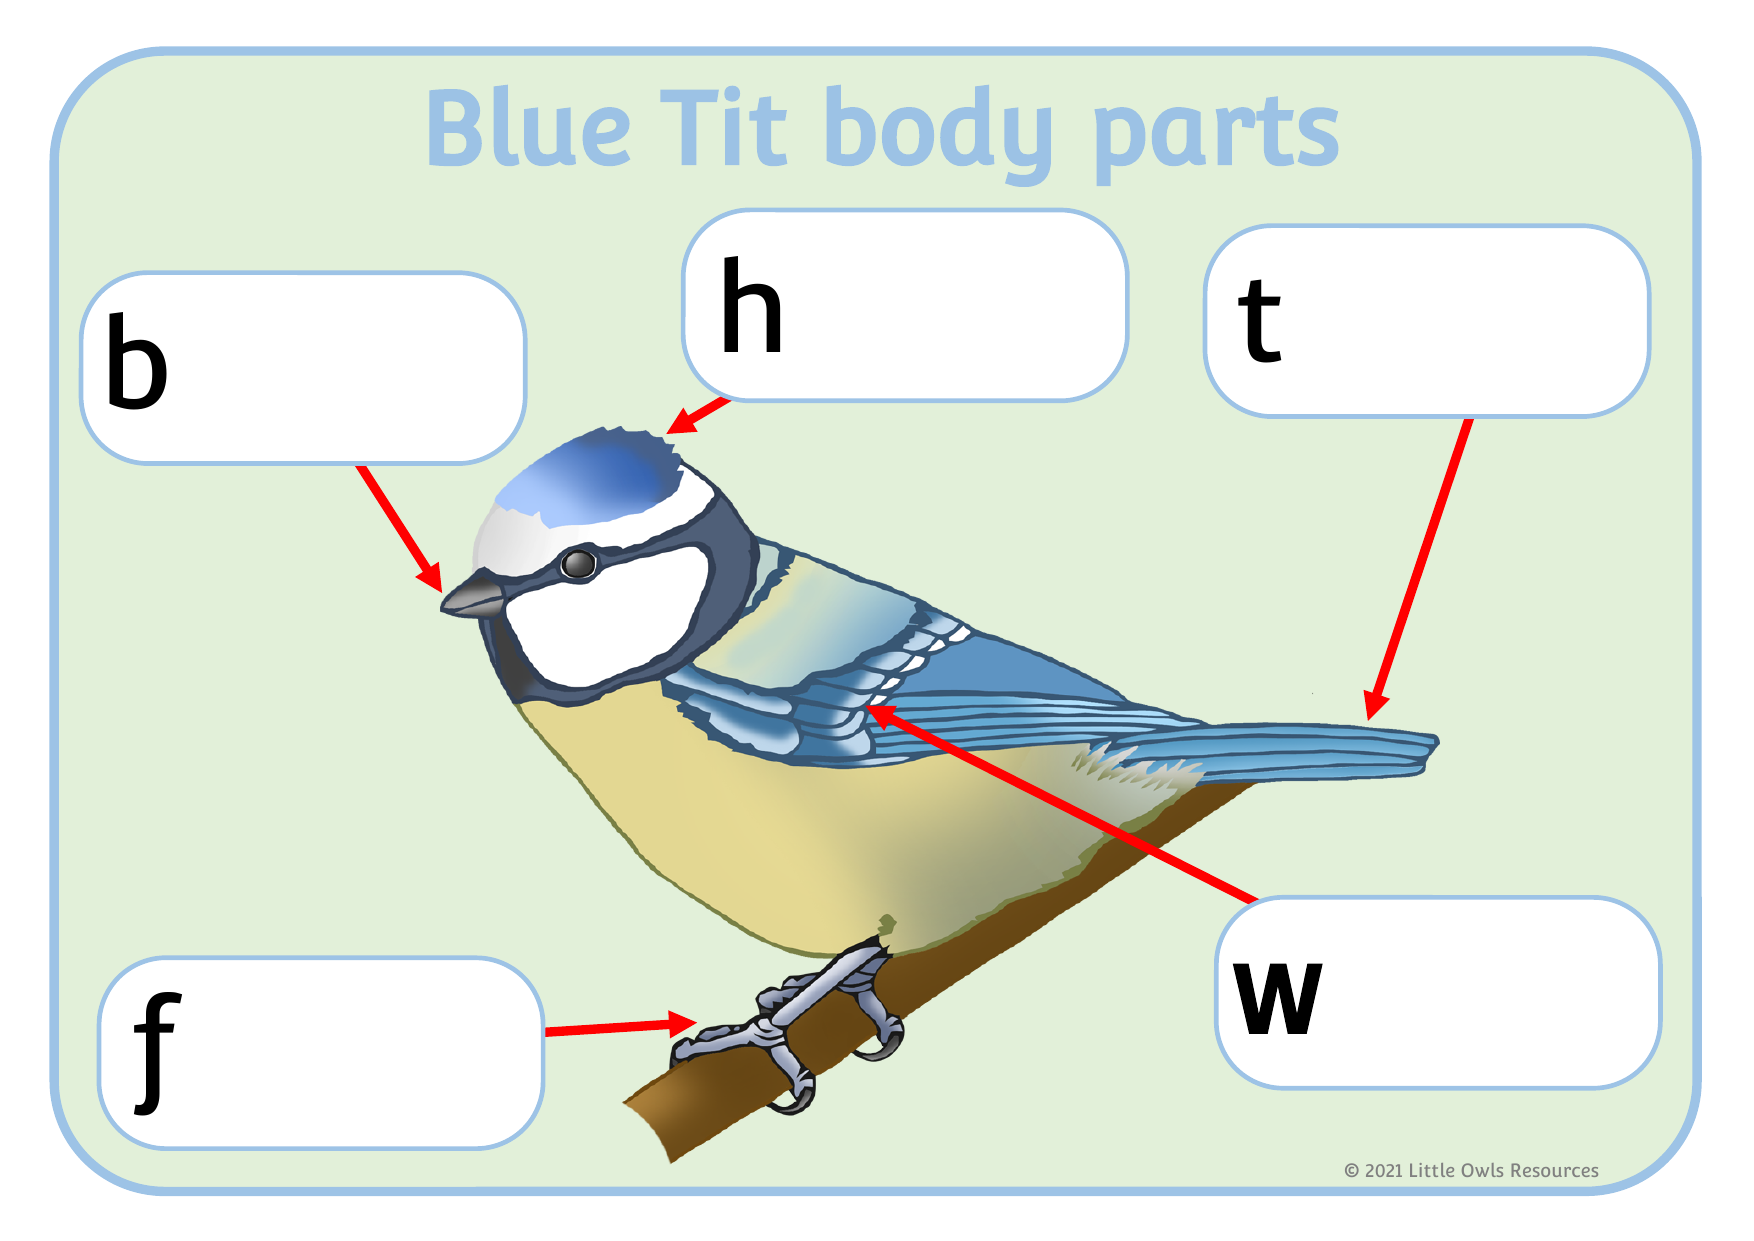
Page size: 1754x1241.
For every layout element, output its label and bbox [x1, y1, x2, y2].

picture [440, 426, 1440, 1241]
